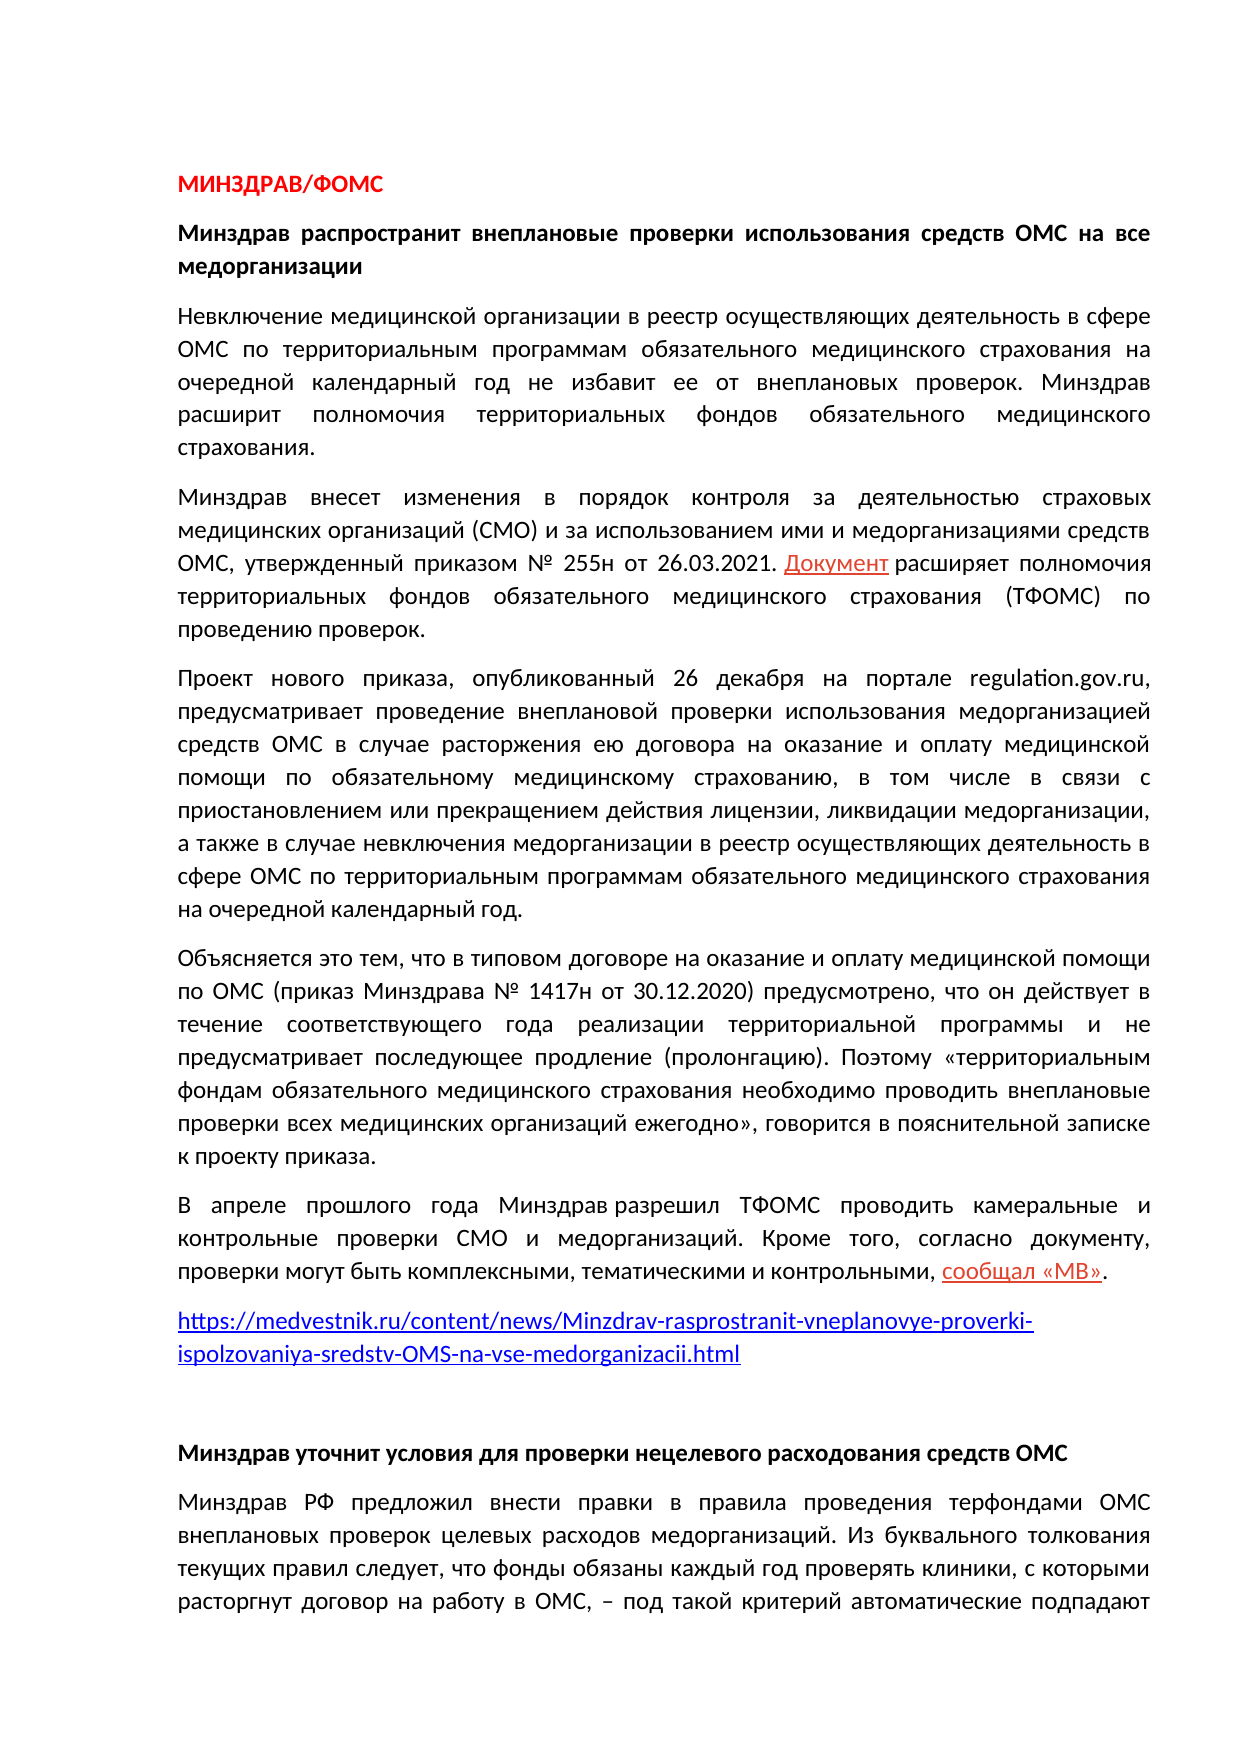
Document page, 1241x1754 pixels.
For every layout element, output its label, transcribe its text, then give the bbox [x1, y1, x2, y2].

text Невключение медицинской организации в реестр осуществляющих деятельность в сфере ОМС по территориальным программам обязательного медицинского страхования на очередной календарный год не избавит ее от внеплановых проверок. Минздрав расширит полномочия территориальных фондов обязательного медицинского страхования. [177, 300, 1152, 462]
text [177, 1486, 1152, 1616]
text Объясняется это тем, что в типовом договоре на оказание и оплату медицинской помощи по ОМС (приказ Минздрава № 1417н от 30.12.2020) предусмотрено, что он действует в течение соответствующего года реализации территориальной программы и не предусматривает последующее продление (пролонгацию). Поэтому «территориальным фондам обязательного медицинского страхования необходимо проводить внеплановые проверки всех медицинских организаций ежегодно», говорится в пояснительной записке к проекту приказа. [177, 942, 1152, 1170]
text Проект нового приказа, опубликованный 26 декабря на портале regulation.gov.ru, предусматривает проведение внеплановой проверки использования медорганизацией средств ОМС в случае расторжения ею договора на оказание и оплату медицинской помощи по обязательному медицинскому страхованию, в том числе в связи с приостановлением или прекращением действия лицензии, ликвидации медорганизации, а также в случае невключения медорганизации в реестр осуществляющих деятельность в сфере ОМС по территориальным программам обязательного медицинского страхования на очередной календарный год. [177, 662, 1152, 923]
text В апреле прошлого года Минздрав разрешил ТФОМС проводить камеральные и контрольные проверки СМО и медорганизаций. Кроме того, согласно документу, проверки могут быть комплексными, тематическими и контрольными, сообщал «МВ». [177, 1189, 1152, 1286]
text Минздрав внесет изменения в порядок контроля за деятельностью страховых медицинских организаций (СМО) и за использованием ими и медорганизациями средств ОМС, утвержденный приказом № 255н от 26.03.2021. Документ расширяет полномочия территориальных фондов обязательного медицинского страхования (ТФОМС) по проведению проверок. [177, 481, 1152, 643]
text https://medvestnik.ru/content/news/Minzdrav-rasprostranit-vneplanovye-proverki-ispolzovaniya-sredstv-OMS-na-vse-medorganizacii.html [177, 1305, 1152, 1368]
text Минздрав распространит внеплановые проверки использования средств ОМС на все медорганизации [177, 217, 1152, 281]
text Минздрав уточнит условия для проверки нецелевого расходования средств ОМС [177, 1437, 1152, 1467]
text МИНЗДРАВ/ФОМС [177, 168, 1152, 198]
